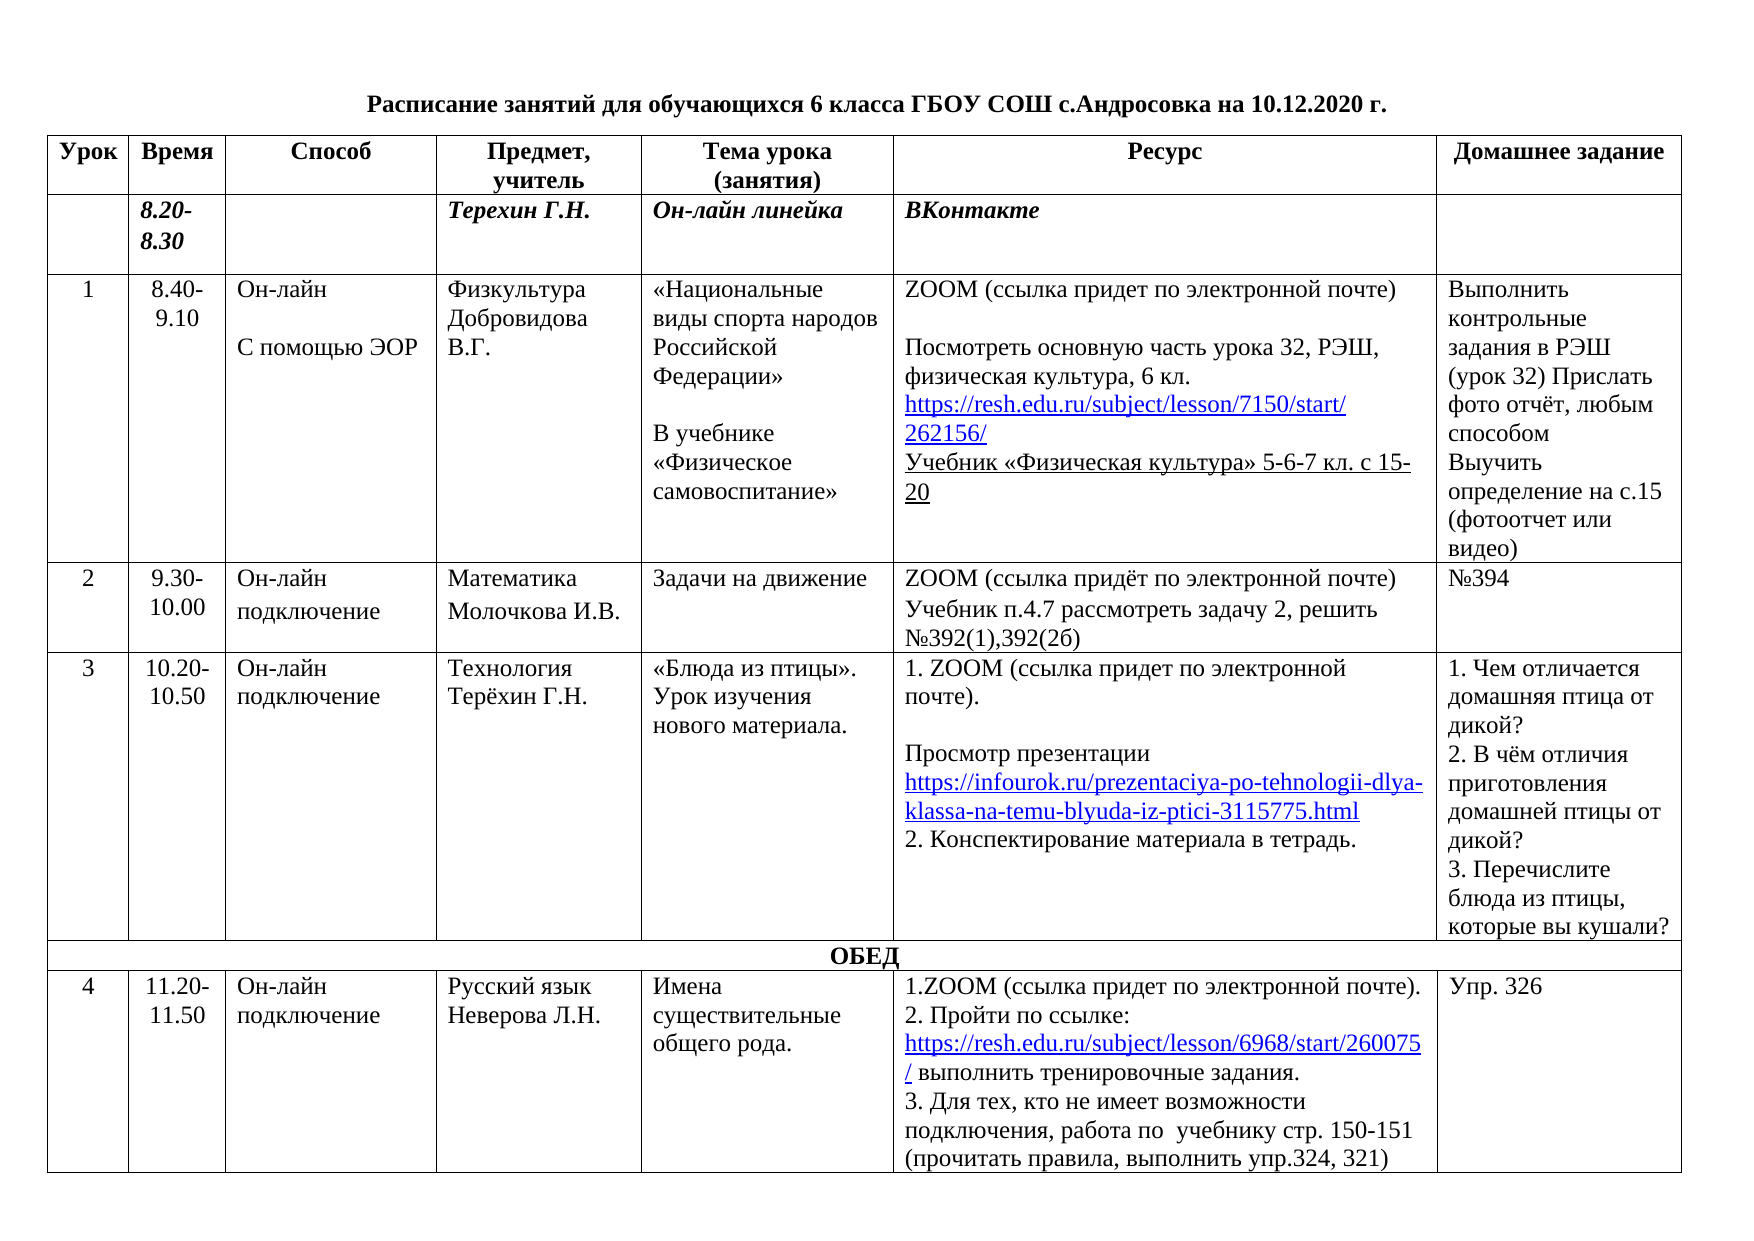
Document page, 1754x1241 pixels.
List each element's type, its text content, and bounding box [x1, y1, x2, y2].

table_header Время [129, 136, 225, 194]
table_header Ресурс [894, 136, 1436, 194]
table_cell [226, 195, 436, 273]
table_header Урок [48, 136, 128, 194]
table_cell Технология Терёхин Г.Н. [437, 653, 641, 940]
table_cell Он-лайн линейка [642, 195, 893, 273]
table_cell «Блюда из птицы». Урок изучения нового материала. [642, 653, 893, 940]
table_cell Задачи на движение [642, 563, 893, 652]
table_cell №394 [1437, 563, 1681, 652]
table_cell 11.20-11.50 [129, 971, 225, 1172]
table_cell 10.20-10.50 [129, 653, 225, 940]
table_cell Он-лайн подключение [226, 563, 436, 652]
table_cell Выполнить контрольные задания в РЭШ (урок 32) Прислать фото отчёт, любым способом Выучить определение на с.15 (фотоотчет или видео) [1437, 275, 1681, 562]
table_cell [1437, 195, 1681, 273]
table_cell Он-лайн подключение [226, 653, 436, 940]
table_cell 2 [48, 563, 128, 652]
table_header Предмет, учитель [437, 136, 641, 194]
table_cell 1. ZOOM (ссылка придет по электронной почте). Просмотр презентации https://infourok.ru/prezentaciya-po-tehnologii-dlya-klassa-na-temu-blyuda-iz-ptici-3115775.html 2. Конспектирование материала в тетрадь. [894, 653, 1436, 940]
table_cell 1.ZOOM (ссылка придет по электронной почте). 2. Пройти по ссылке: https://resh.edu.ru/subject/lesson/6968/start/260075/ выполнить тренировочные задания. 3. Для тех, кто не имеет возможности подключения, работа по учебнику стр. 150-151 (прочитать правила, выполнить упр.324, 321) [894, 971, 1437, 1172]
table_cell «Национальные виды спорта народов Российской Федерации» В учебнике «Физическое самовоспитание» [642, 275, 893, 562]
table_cell 3 [48, 653, 128, 940]
table_cell 4 [48, 971, 128, 1172]
table_cell ОБЕД [48, 941, 1681, 970]
table_cell 9.30-10.00 [129, 563, 225, 652]
table_cell 8.40-9.10 [129, 275, 225, 562]
table_header Тема урока (занятия) [642, 136, 893, 194]
table_cell Русский язык Неверова Л.Н. [437, 971, 641, 1172]
table_cell 8.20-8.30 [129, 195, 225, 273]
table_header Способ [226, 136, 436, 194]
table_cell Он-лайн подключение [226, 971, 436, 1172]
table_cell 1. Чем отличается домашняя птица от дикой? 2. В чём отличия приготовления домашней птицы от дикой? 3. Перечислите блюда из птицы, которые вы кушали? [1437, 653, 1681, 940]
table_cell Физкультура Добровидова В.Г. [437, 275, 641, 562]
table_cell Математика Молочкова И.В. [437, 563, 641, 652]
table_header Домашнее задание [1437, 136, 1681, 194]
text Расписание занятий для обучающихся 6 класса ГБОУ СОШ с.Андросовка на 10.12.2020 г. [118, 89, 1636, 117]
table_cell ZOOM (ссылка придёт по электронной почте) Учебник п.4.7 рассмотреть задачу 2, решить №392(1),392(2б) [894, 563, 1436, 652]
table_cell Упр. 326 [1438, 971, 1681, 1172]
table_cell Терехин Г.Н. [437, 195, 641, 273]
table_cell Он-лайн С помощью ЭОР [226, 275, 436, 562]
table_cell [48, 195, 128, 273]
table_cell 1 [48, 275, 128, 562]
table_cell ZOOM (ссылка придет по электронной почте) Посмотреть основную часть урока 32, РЭШ, физическая культура, 6 кл. https://resh.edu.ru/subject/lesson/7150/start/262156/ Учебник «Физическая культура» 5-6-7 кл. с 15-20 [894, 275, 1436, 562]
table_cell ВКонтакте [894, 195, 1436, 273]
table_cell Имена существительные общего рода. [642, 971, 893, 1172]
